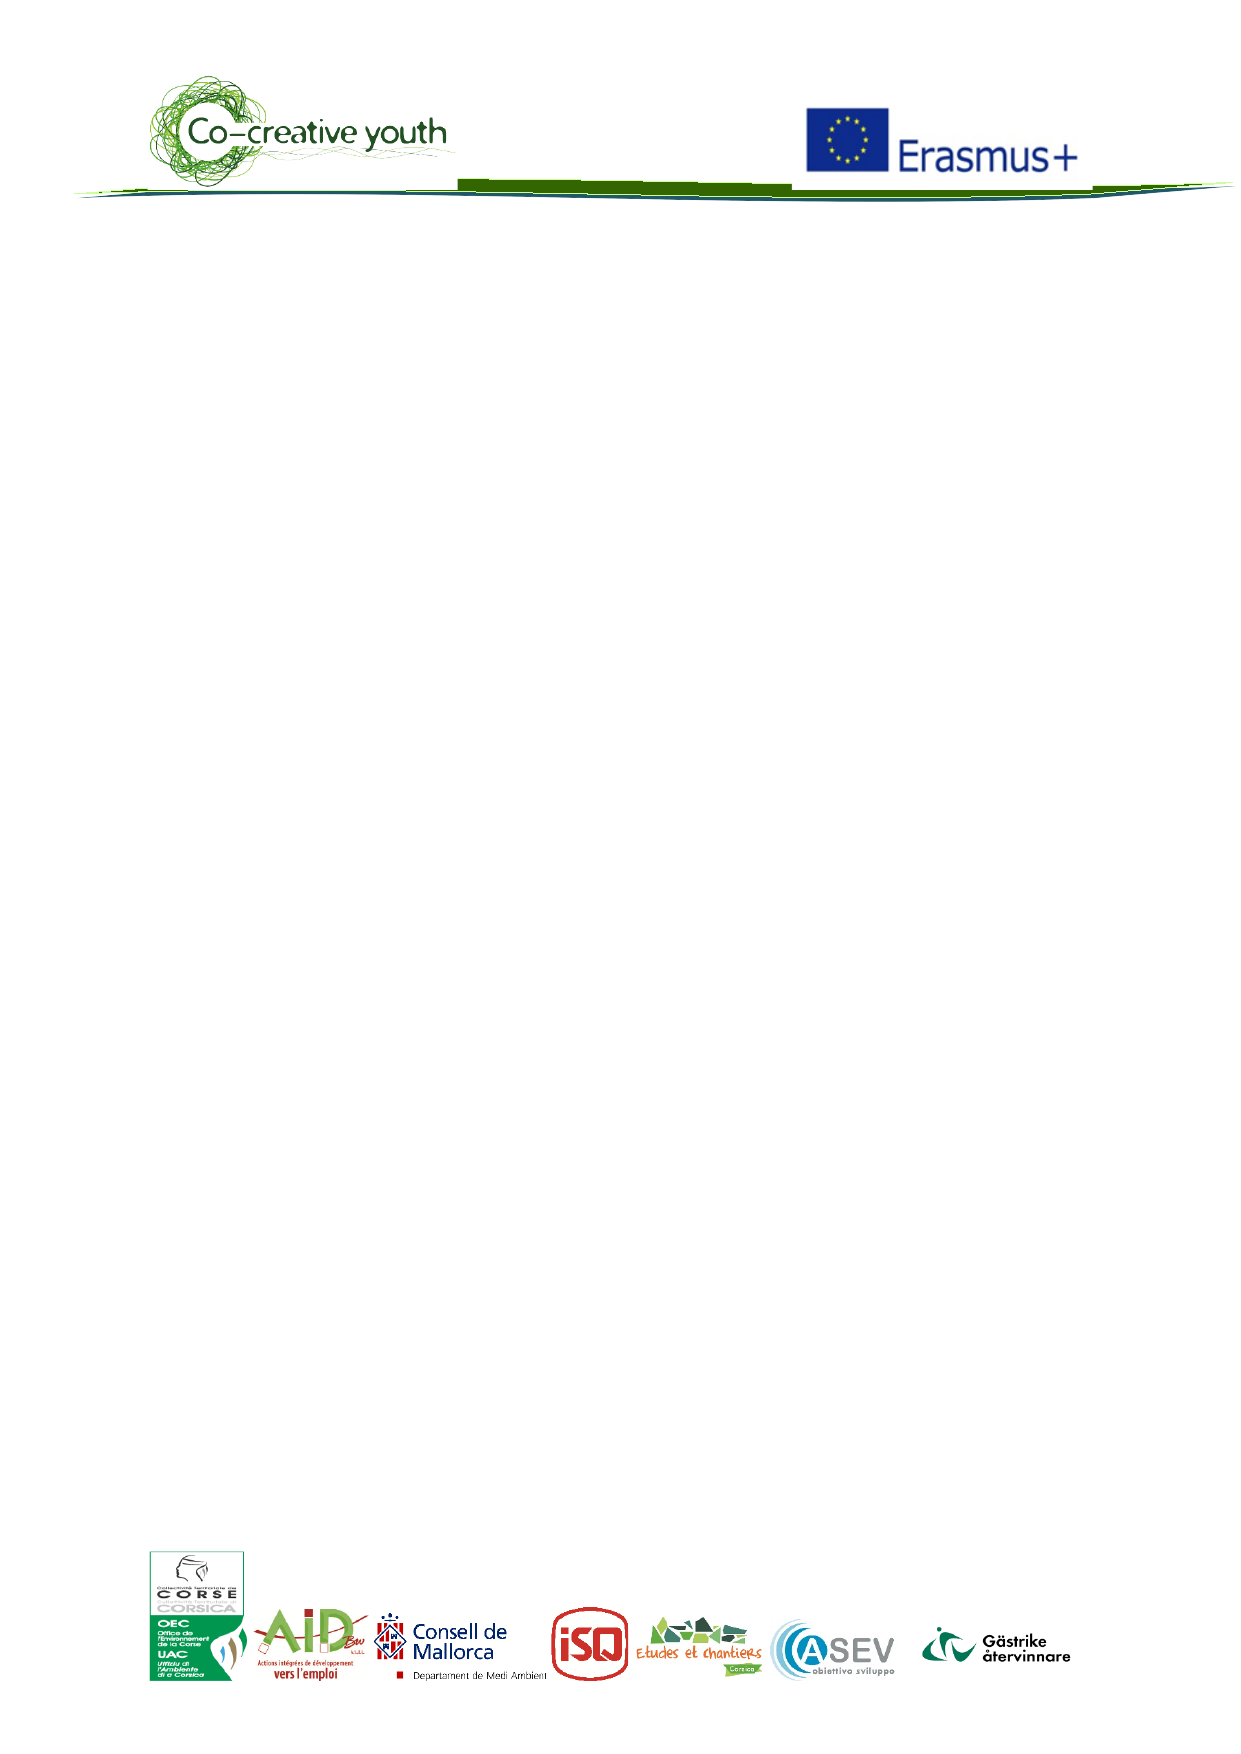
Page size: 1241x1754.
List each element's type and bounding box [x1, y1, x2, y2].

picture [551, 1607, 629, 1681]
picture [770, 1607, 1087, 1681]
picture [373, 1613, 547, 1681]
picture [253, 1609, 369, 1681]
picture [633, 1614, 766, 1681]
picture [791, 90, 1093, 190]
picture [147, 1550, 249, 1681]
picture [147, 73, 458, 190]
